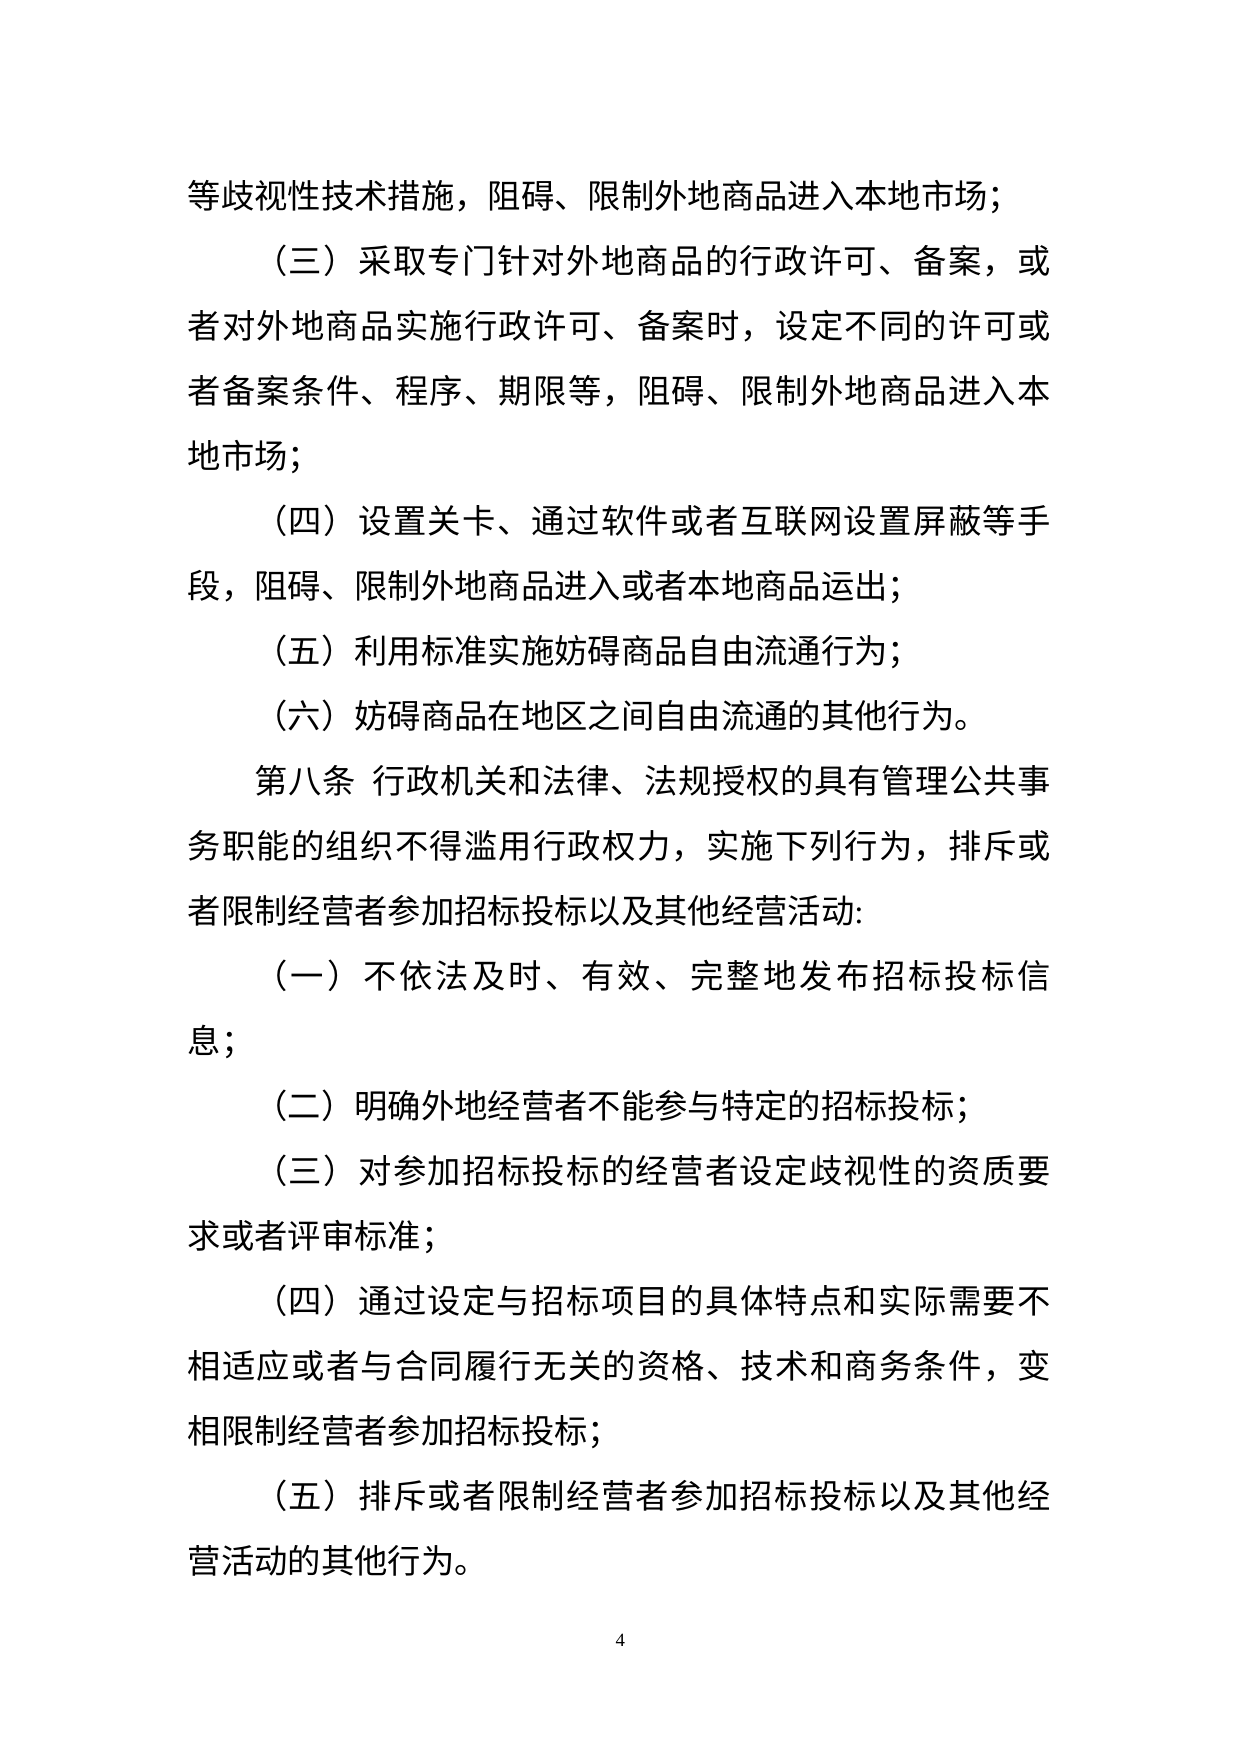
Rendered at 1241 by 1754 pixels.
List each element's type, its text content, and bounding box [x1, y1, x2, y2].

text （一）不依法及时、有效、完整地发布招标投标信息； [187, 942, 1053, 1072]
text （四）通过设定与招标项目的具体特点和实际需要不相适应或者与合同履行无关的资格、技术和商务条件，变相限制经营者参加招标投标； [187, 1267, 1053, 1462]
text （二）明确外地经营者不能参与特定的招标投标； [187, 1072, 1053, 1137]
text （四）设置关卡、通过软件或者互联网设置屏蔽等手段，阻碍、限制外地商品进入或者本地商品运出； [187, 487, 1053, 617]
text （三）采取专门针对外地商品的行政许可、备案，或者对外地商品实施行政许可、备案时，设定不同的许可或者备案条件、程序、期限等，阻碍、限制外地商品进入本地市场； [187, 227, 1053, 487]
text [187, 162, 1053, 227]
text 第八条 行政机关和法律、法规授权的具有管理公共事务职能的组织不得滥用行政权力，实施下列行为，排斥或者限制经营者参加招标投标以及其他经营活动: [187, 747, 1053, 942]
text （五）排斥或者限制经营者参加招标投标以及其他经营活动的其他行为。 [187, 1462, 1053, 1592]
text （六）妨碍商品在地区之间自由流通的其他行为。 [187, 682, 1053, 747]
text （五）利用标准实施妨碍商品自由流通行为； [187, 617, 1053, 682]
text （三）对参加招标投标的经营者设定歧视性的资质要求或者评审标准； [187, 1137, 1053, 1267]
